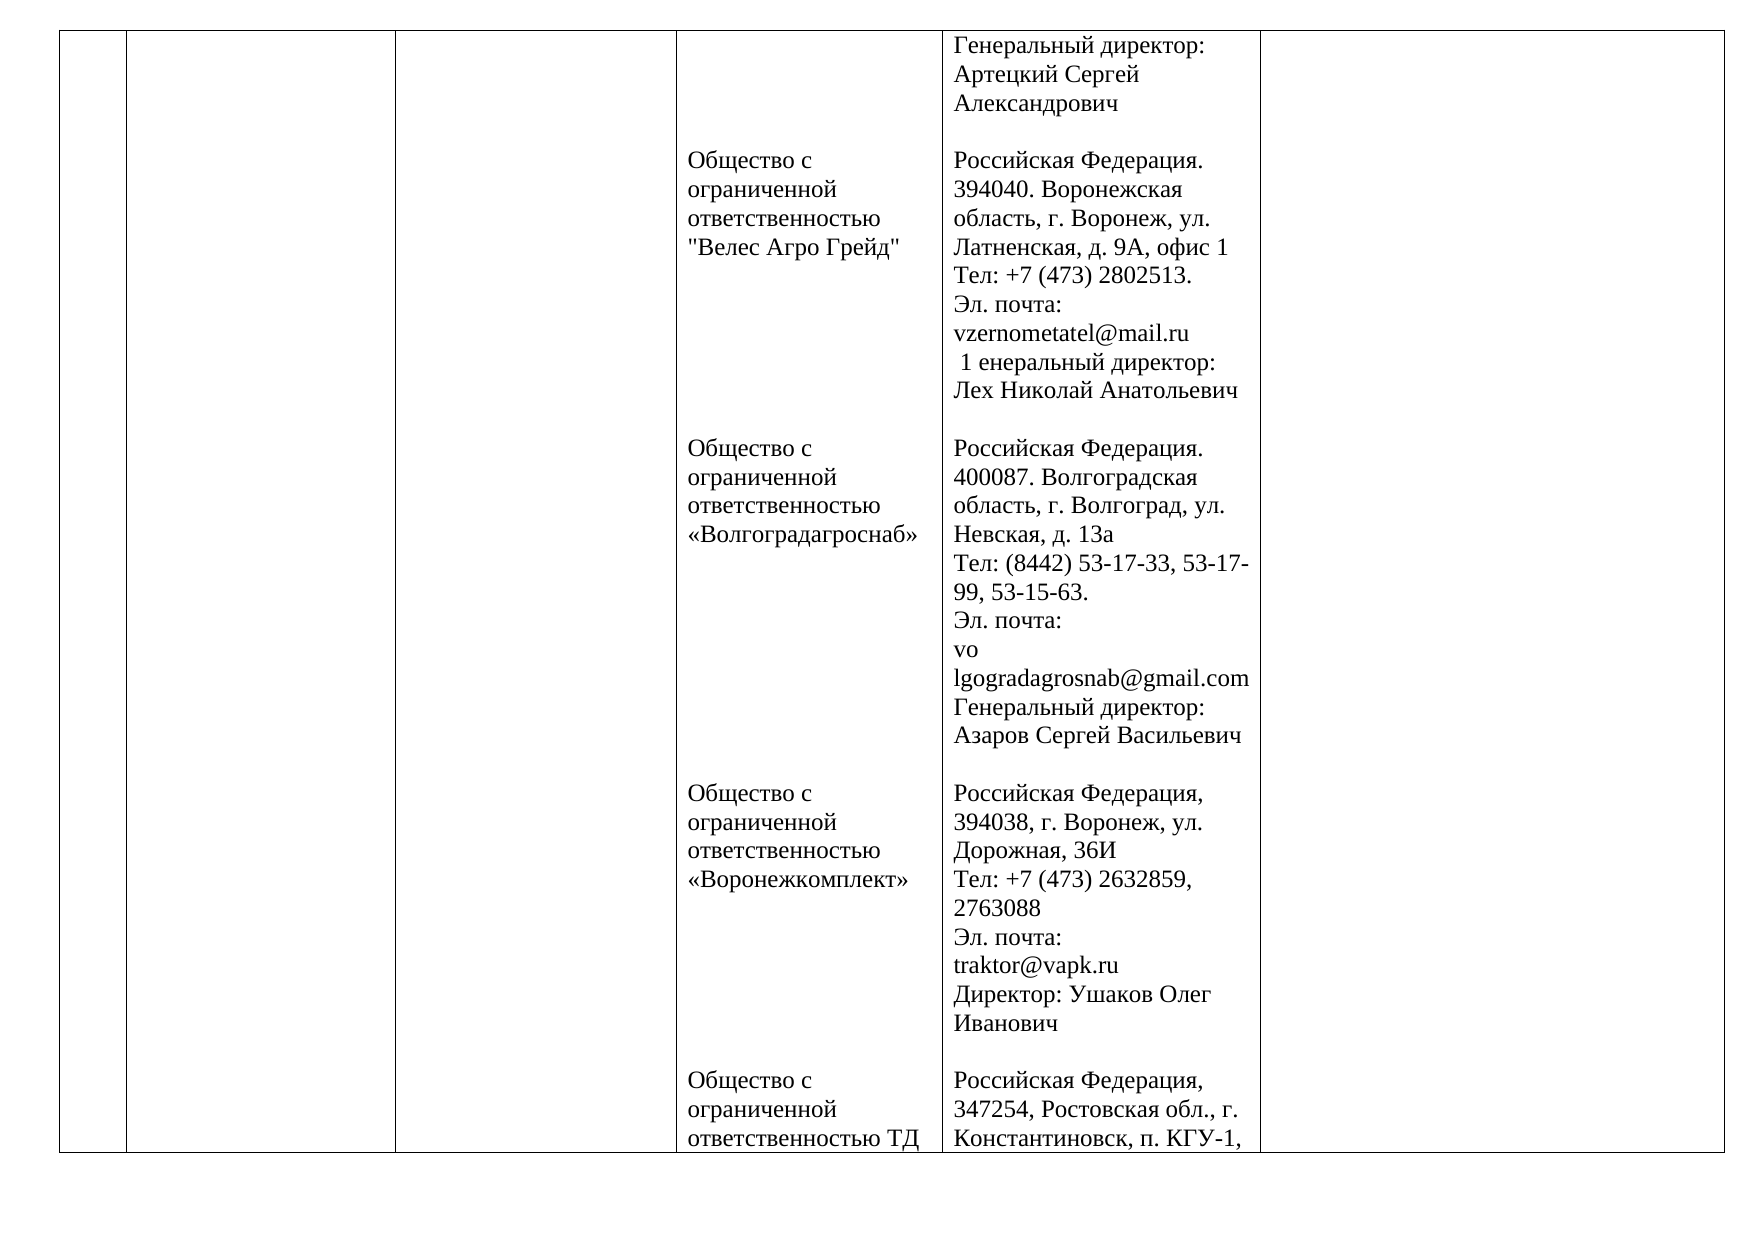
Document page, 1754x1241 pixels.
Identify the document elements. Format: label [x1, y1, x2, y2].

table_cell [127, 31, 395, 1152]
table_cell [396, 31, 676, 1152]
table_cell [1261, 31, 1724, 1152]
table_cell [60, 31, 126, 1152]
table_cell [677, 31, 942, 1152]
table_cell [943, 31, 1260, 1152]
